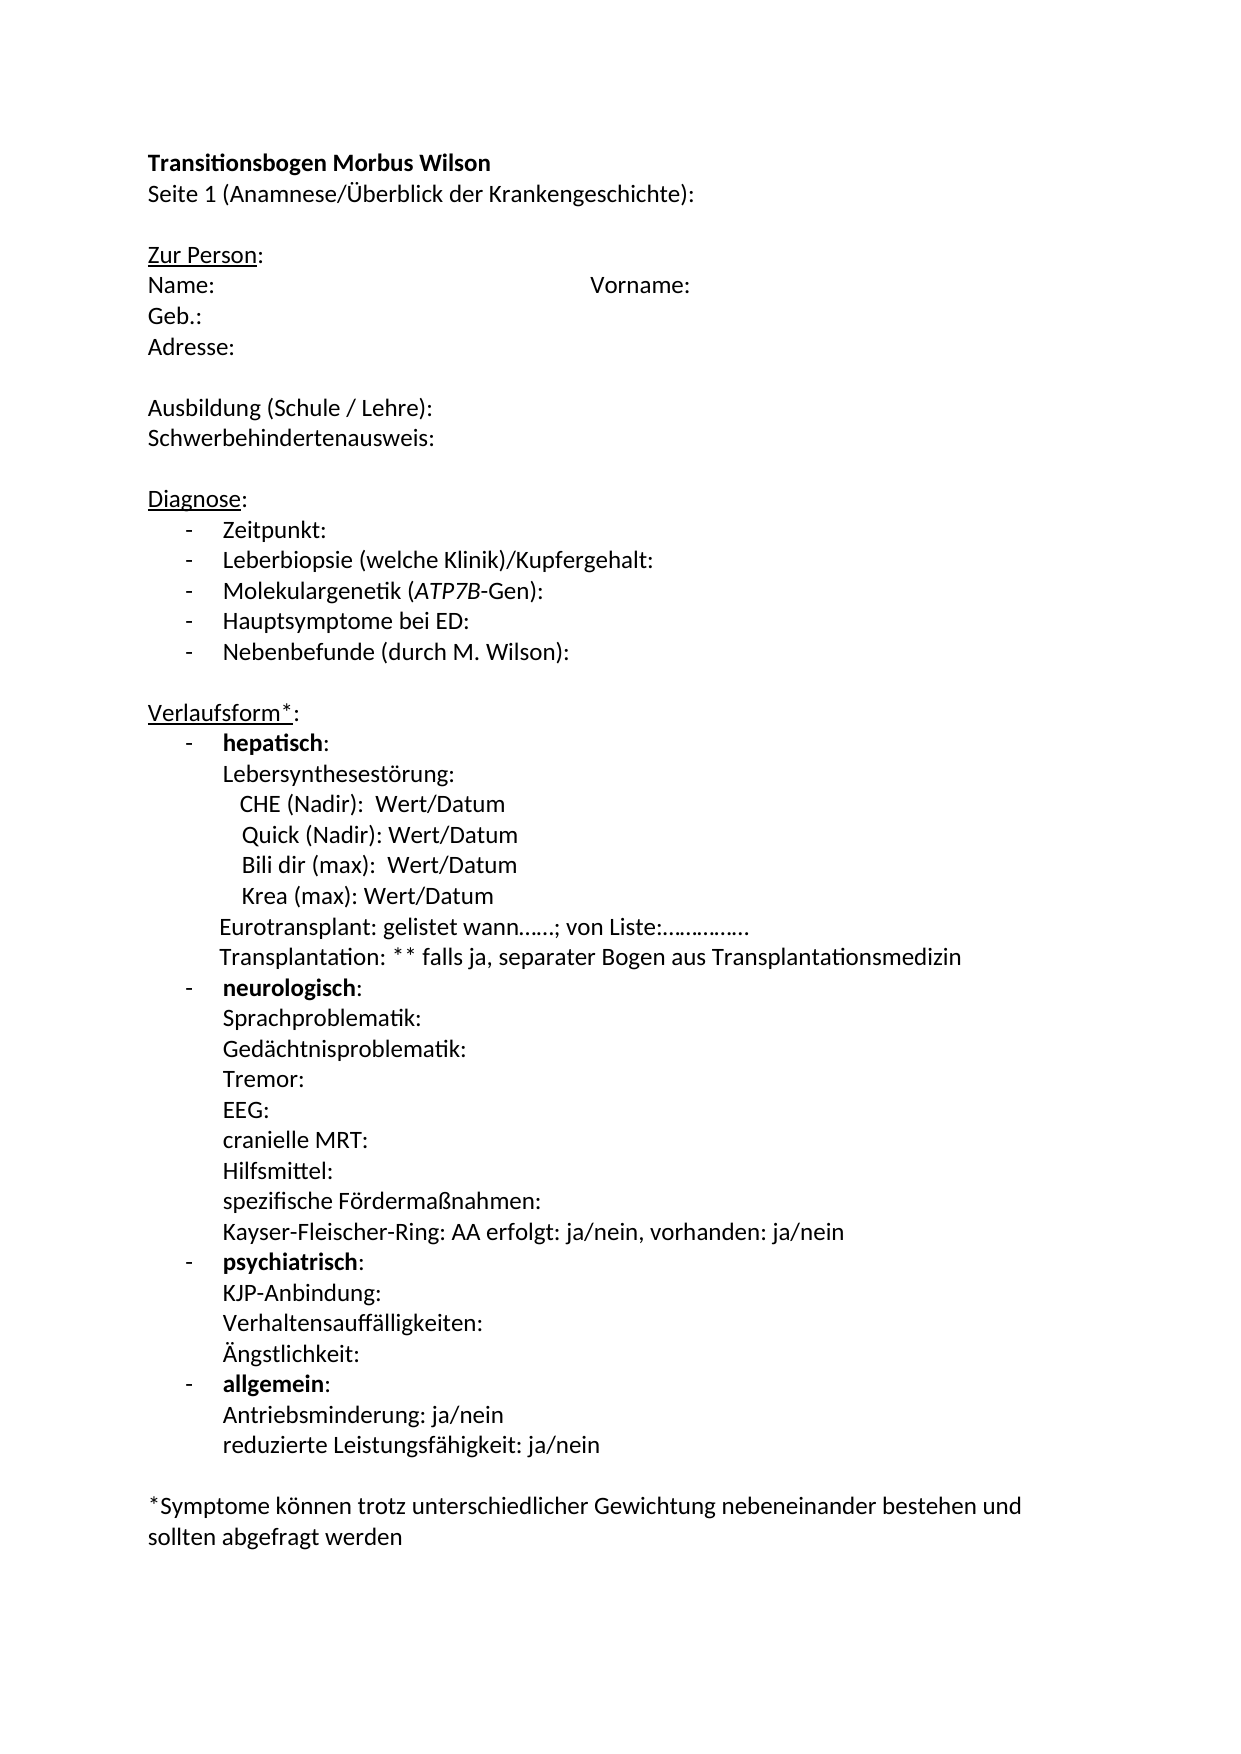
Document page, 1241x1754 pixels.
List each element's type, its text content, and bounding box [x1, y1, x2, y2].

text Adresse: [148, 331, 1093, 361]
list Leberbiopsie (welche Klinik)/Kupfergehalt: [185, 544, 1093, 575]
list psychiatrisch: KJP-Anbindung: Verhaltensauffälligkeiten: Ängstlichkeit: [185, 1246, 1093, 1368]
list reduzierte Leistungsfähigkeit: ja/nein [223, 1429, 1093, 1460]
text Ausbildung (Schule / Lehre): [148, 392, 1093, 422]
list neurologisch: Sprachproblematik: Gedächtnisproblematik: Tremor: EEG: cranielle MRT: Hilfsmittel: spezifische Fördermaßnahmen: Kayser-Fleischer-Ring: AA erfolgt: ja/nein, vorhanden: ja/nein [185, 972, 1093, 1246]
text Krea (max): Wert/Datum Eurotransplant: gelistet wann……; von Liste:…………… Transplantation: ** falls ja, separater Bogen aus Transplantationsmedizin [185, 880, 1093, 972]
list Zeitpunkt: [185, 514, 1093, 544]
text Name: Vorname: [148, 270, 1093, 300]
text Schwerbehindertenausweis: [148, 422, 1093, 453]
text Geb.: [148, 300, 1093, 331]
text Transitionsbogen Morbus Wilson [148, 148, 1093, 178]
list Hauptsymptome bei ED: [185, 605, 1093, 636]
text Diagnose: [148, 483, 1093, 514]
text Zur Person: [148, 239, 1093, 270]
list Nebenbefunde (durch M. Wilson): [185, 636, 1093, 666]
text Seite 1 (Anamnese/Überblick der Krankengeschichte): [148, 178, 1093, 209]
list Molekulargenetik (ATP7B-Gen): [185, 575, 1093, 605]
text Verlaufsform*: [148, 697, 1093, 727]
list allgemein: Antriebsminderung: ja/nein [185, 1368, 1093, 1429]
text Quick (Nadir): Wert/Datum Bili dir (max): Wert/Datum [185, 819, 1093, 880]
list hepatisch: Lebersynthesestörung: CHE (Nadir): Wert/Datum [185, 727, 1093, 819]
text *Symptome können trotz unterschiedlicher Gewichtung nebeneinander bestehen und sollten abgefragt werden [148, 1491, 1093, 1552]
